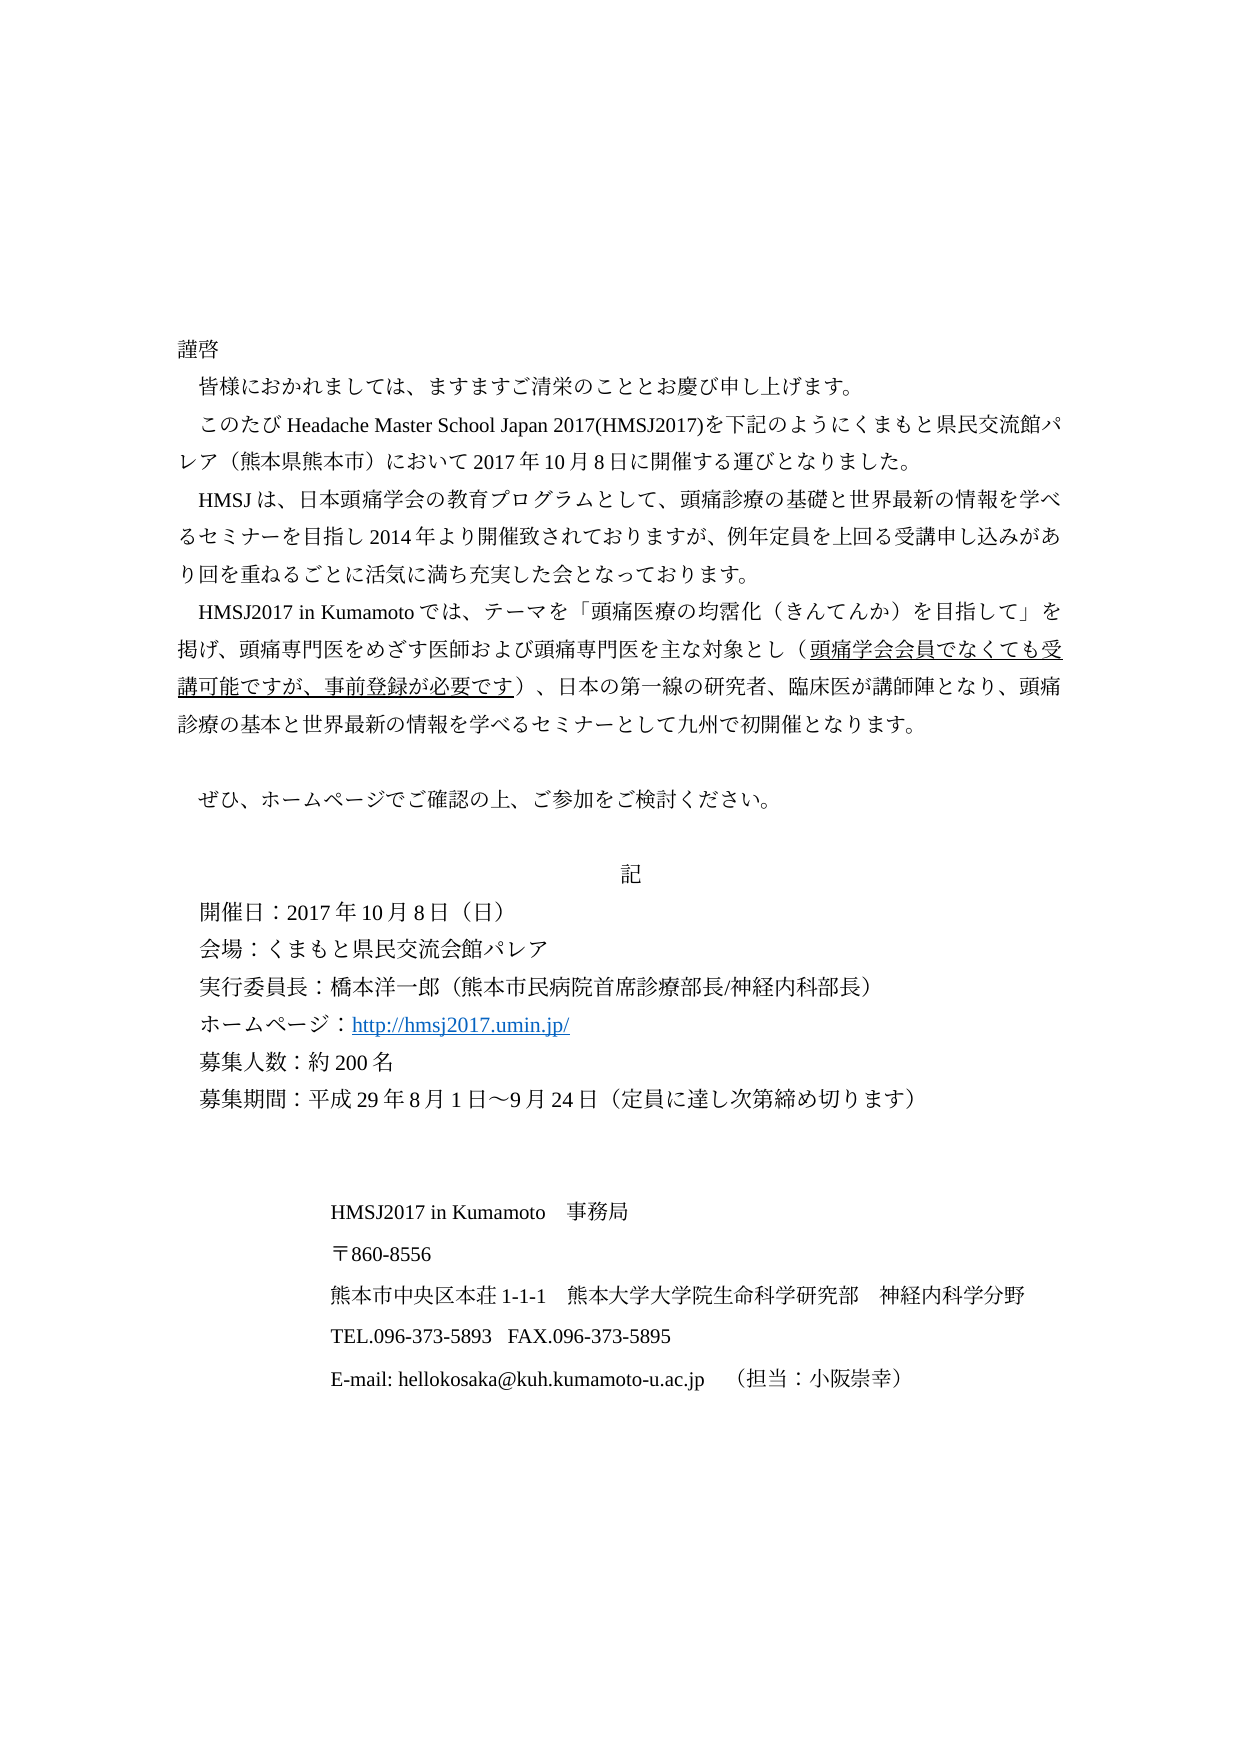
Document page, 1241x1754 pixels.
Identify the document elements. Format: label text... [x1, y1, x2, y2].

text 会場：くまもと県民交流会館パレア [177, 929, 1063, 967]
text 熊本市中央区本荘1-1-1 熊本大学大学院生命科学研究部 神経内科学分野 [330, 1276, 1063, 1313]
text 記 [177, 854, 1063, 892]
text 募集人数：約200名 [177, 1042, 1063, 1079]
text ホームページ：http://hmsj2017.umin.jp/ [177, 1004, 1063, 1042]
text 開催日：2017年10月8日（日） [177, 892, 1063, 929]
text ぜひ、ホームページでご確認の上、ご参加をご検討ください。 [177, 779, 1063, 817]
text E-mail: hellokosaka@kuh.kumamoto-u.ac.jp （担当：小阪崇幸） [330, 1359, 1063, 1396]
text TEL.096-373-5893 FAX.096-373-5895 [330, 1318, 1063, 1355]
text このたびHeadache Master School Japan 2017(HMSJ2017)を下記のようにくまもと県民交流館パレア（熊本県熊本市）において2017年10月8日に開催する運びとなりました。 [177, 404, 1063, 479]
text HMSJは、日本頭痛学会の教育プログラムとして、頭痛診療の基礎と世界最新の情報を学べるセミナーを目指し2014年より開催致されておりますが、例年定員を上回る受講申し込みがあり回を重ねるごとに活気に満ち充実した会となっております。 [177, 479, 1063, 592]
text 募集期間：平成29年8月1日～9月24日（定員に達し次第締め切ります） [177, 1079, 1063, 1117]
text 実行委員長：橋本洋一郎（熊本市民病院首席診療部長/神経内科部長） [177, 967, 1063, 1004]
text HMSJ2017 in Kumamoto 事務局 [330, 1192, 1063, 1229]
text 〒860-8556 [330, 1234, 1063, 1271]
text 謹啓 [177, 329, 1063, 367]
text 皆様におかれましては、ますますご清栄のこととお慶び申し上げます。 [177, 367, 1063, 404]
text HMSJ2017 in Kumamotoでは、テーマを「頭痛医療の均霑化（きんてんか）を目指して」を掲げ、頭痛専門医をめざす医師および頭痛専門医を主な対象とし（頭痛学会会員でなくても受講可能ですが、事前登録が必要です）、日本の第一線の研究者、臨床医が講師陣となり、頭痛診療の基本と世界最新の情報を学べるセミナーとして九州で初開催となります。 [177, 592, 1063, 742]
